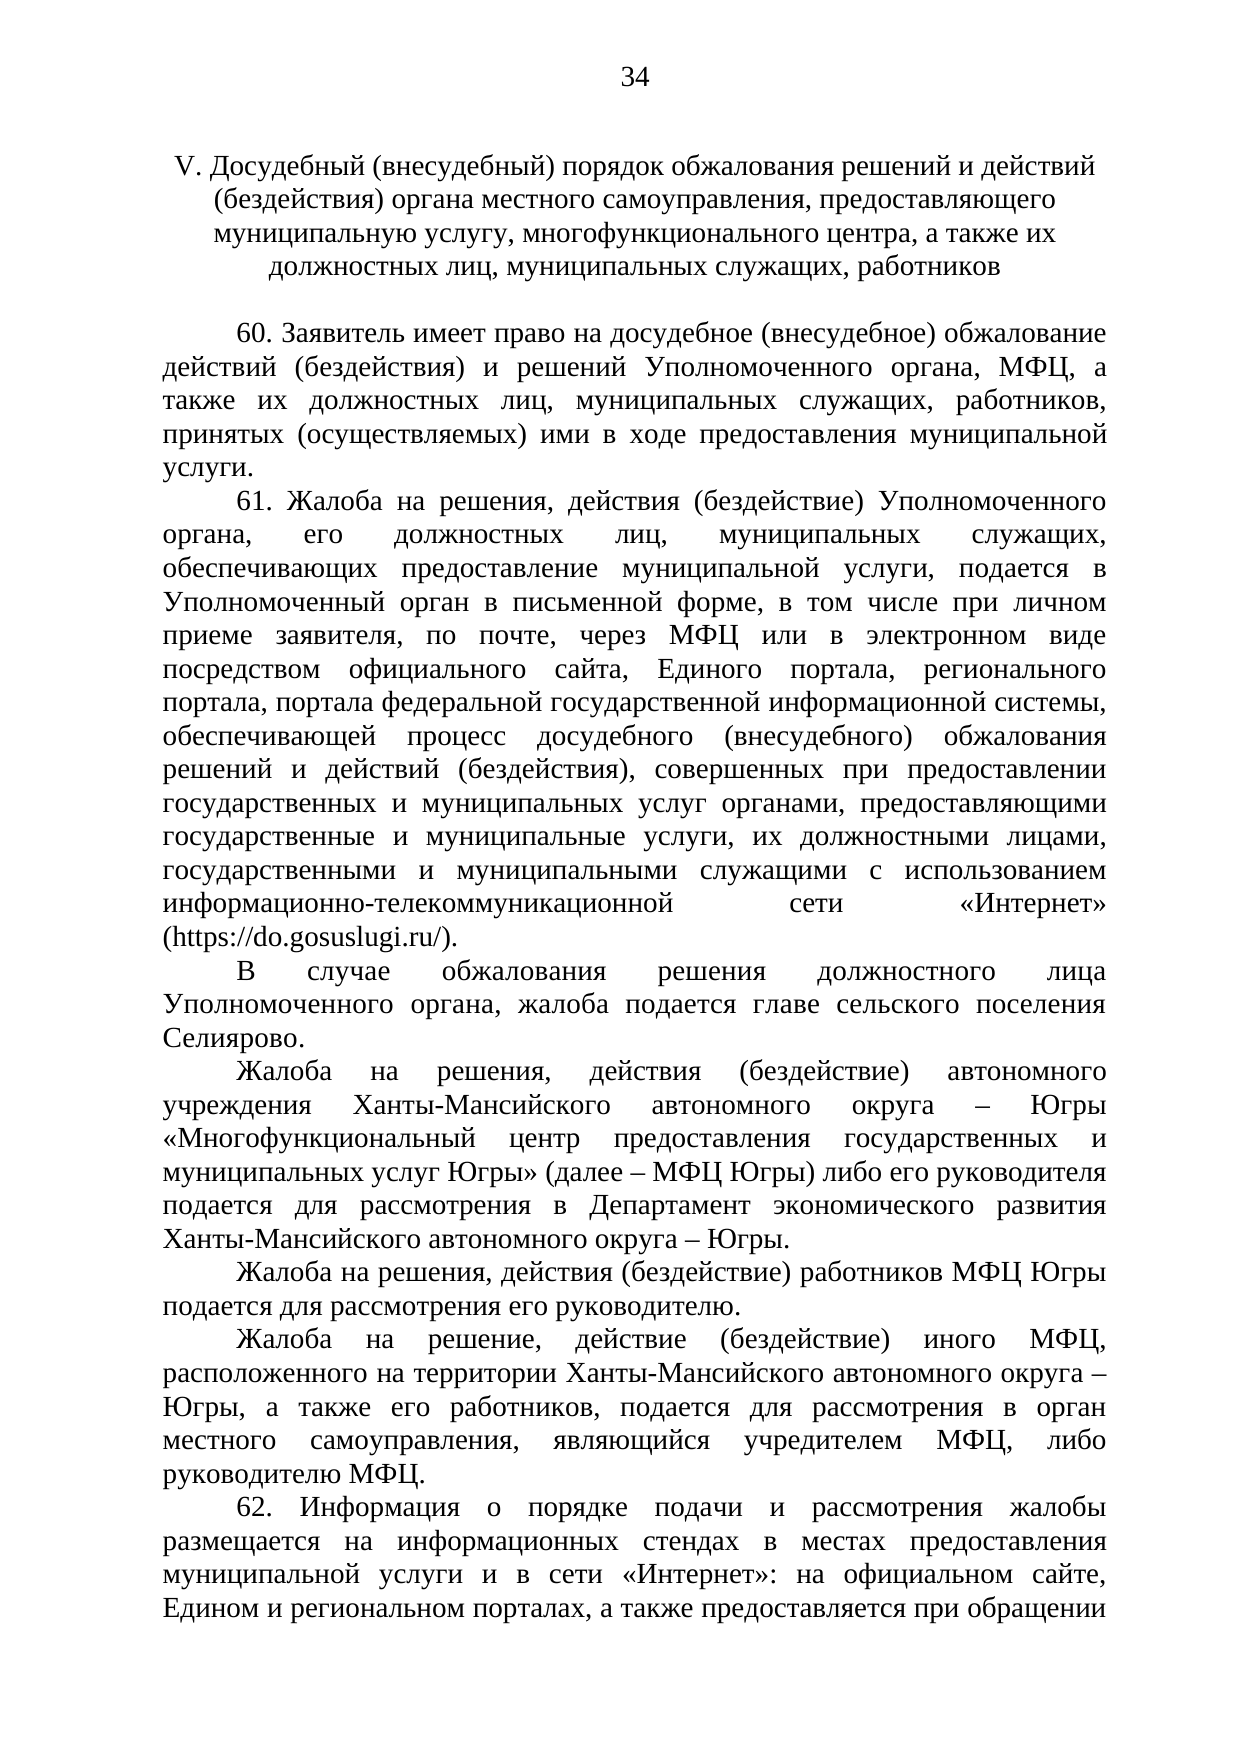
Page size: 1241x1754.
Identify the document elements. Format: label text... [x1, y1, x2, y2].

text 60. Заявитель имеет право на досудебное (внесудебное) обжалование действий (бездействия) и решений Уполномоченного органа, МФЦ, а также их должностных лиц, муниципальных служащих, работников, принятых (осуществляемых) ими в ходе предоставления муниципальной услуги. [162, 315, 1107, 483]
text 61. Жалоба на решения, действия (бездействие) Уполномоченного органа, его должностных лиц, муниципальных служащих, обеспечивающих предоставление муниципальной услуги, подается в Уполномоченный орган в письменной форме, в том числе при личном приеме заявителя, по почте, через МФЦ или в электронном виде посредством официального сайта, Единого портала, регионального портала, портала федеральной государственной информационной системы, обеспечивающей процесс досудебного (внесудебного) обжалования решений и действий (бездействия), совершенных при предоставлении государственных и муниципальных услуг органами, предоставляющими государственные и муниципальные услуги, их должностными лицами, государственными и муниципальными служащими с использованием информационно-телекоммуникационной сети «Интернет» (https://do.gosuslugi.ru/). [162, 483, 1107, 953]
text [162, 1489, 1107, 1623]
text Жалоба на решения, действия (бездействие) автономного учреждения Ханты-Мансийского автономного округа – Югры «Многофункциональный центр предоставления государственных и муниципальных услуг Югры» (далее – МФЦ Югры) либо его руководителя подается для рассмотрения в Департамент экономического развития Ханты-Мансийского автономного округа – Югры. [162, 1053, 1107, 1254]
text Жалоба на решение, действие (бездействие) иного МФЦ, расположенного на территории Ханты-Мансийского автономного округа – Югры, а также его работников, подается для рассмотрения в орган местного самоуправления, являющийся учредителем МФЦ, либо руководителю МФЦ. [162, 1322, 1107, 1489]
text V. Досудебный (внесудебный) порядок обжалования решений и действий (бездействия) органа местного самоуправления, предоставляющего муниципальную услугу, многофункционального центра, а также их должностных лиц, муниципальных служащих, работников [162, 148, 1107, 282]
text В случае обжалования решения должностного лица Уполномоченного органа, жалоба подается главе сельского поселения Селиярово. [162, 953, 1107, 1053]
text Жалоба на решения, действия (бездействие) работников МФЦ Югры подается для рассмотрения его руководителю. [162, 1254, 1107, 1322]
